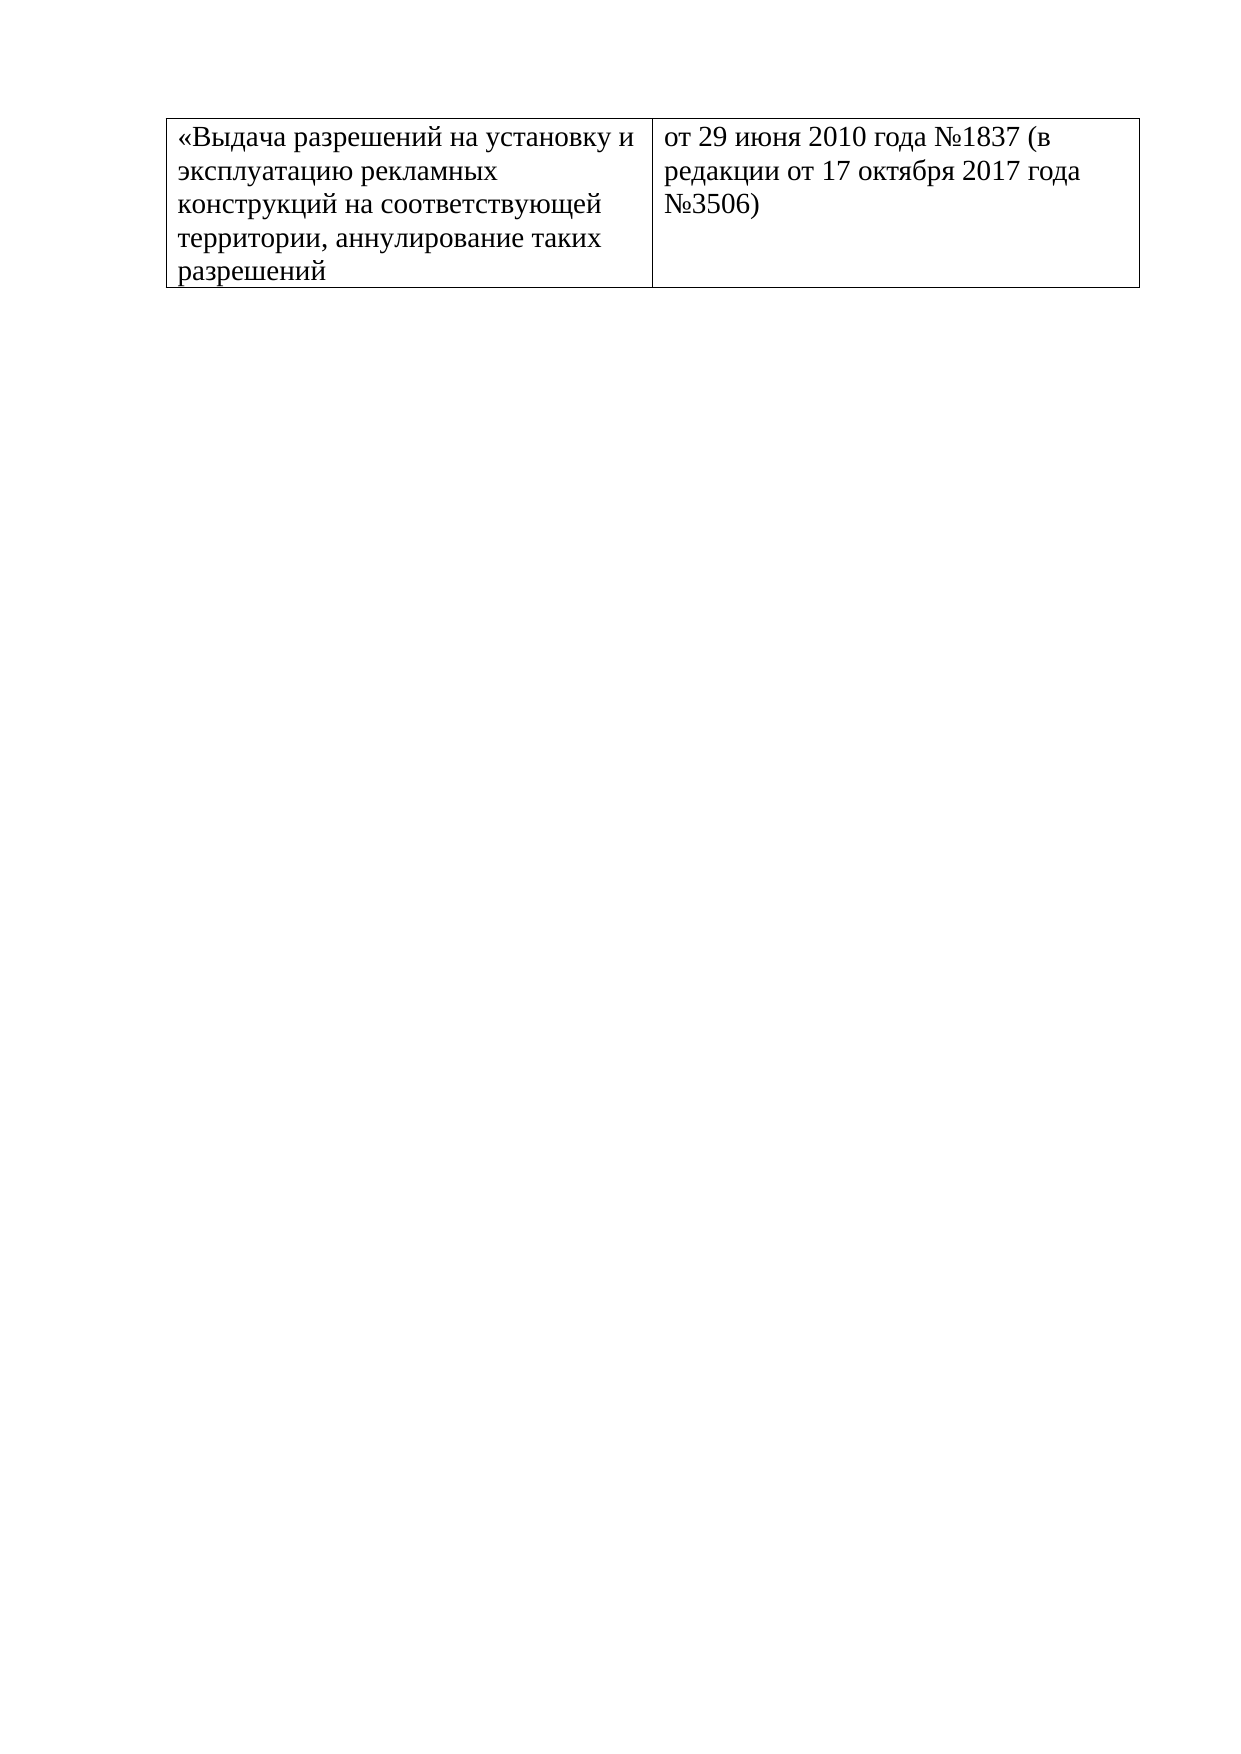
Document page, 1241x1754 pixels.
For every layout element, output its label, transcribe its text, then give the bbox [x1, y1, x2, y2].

table_cell «Выдача разрешений на установку и эксплуатацию рекламных конструкций на соответствующей территории, аннулирование таких разрешений [167, 119, 652, 287]
table_cell от 29 июня 2010 года №1837 (в редакции от 17 октября 2017 года №3506) [653, 119, 1139, 287]
